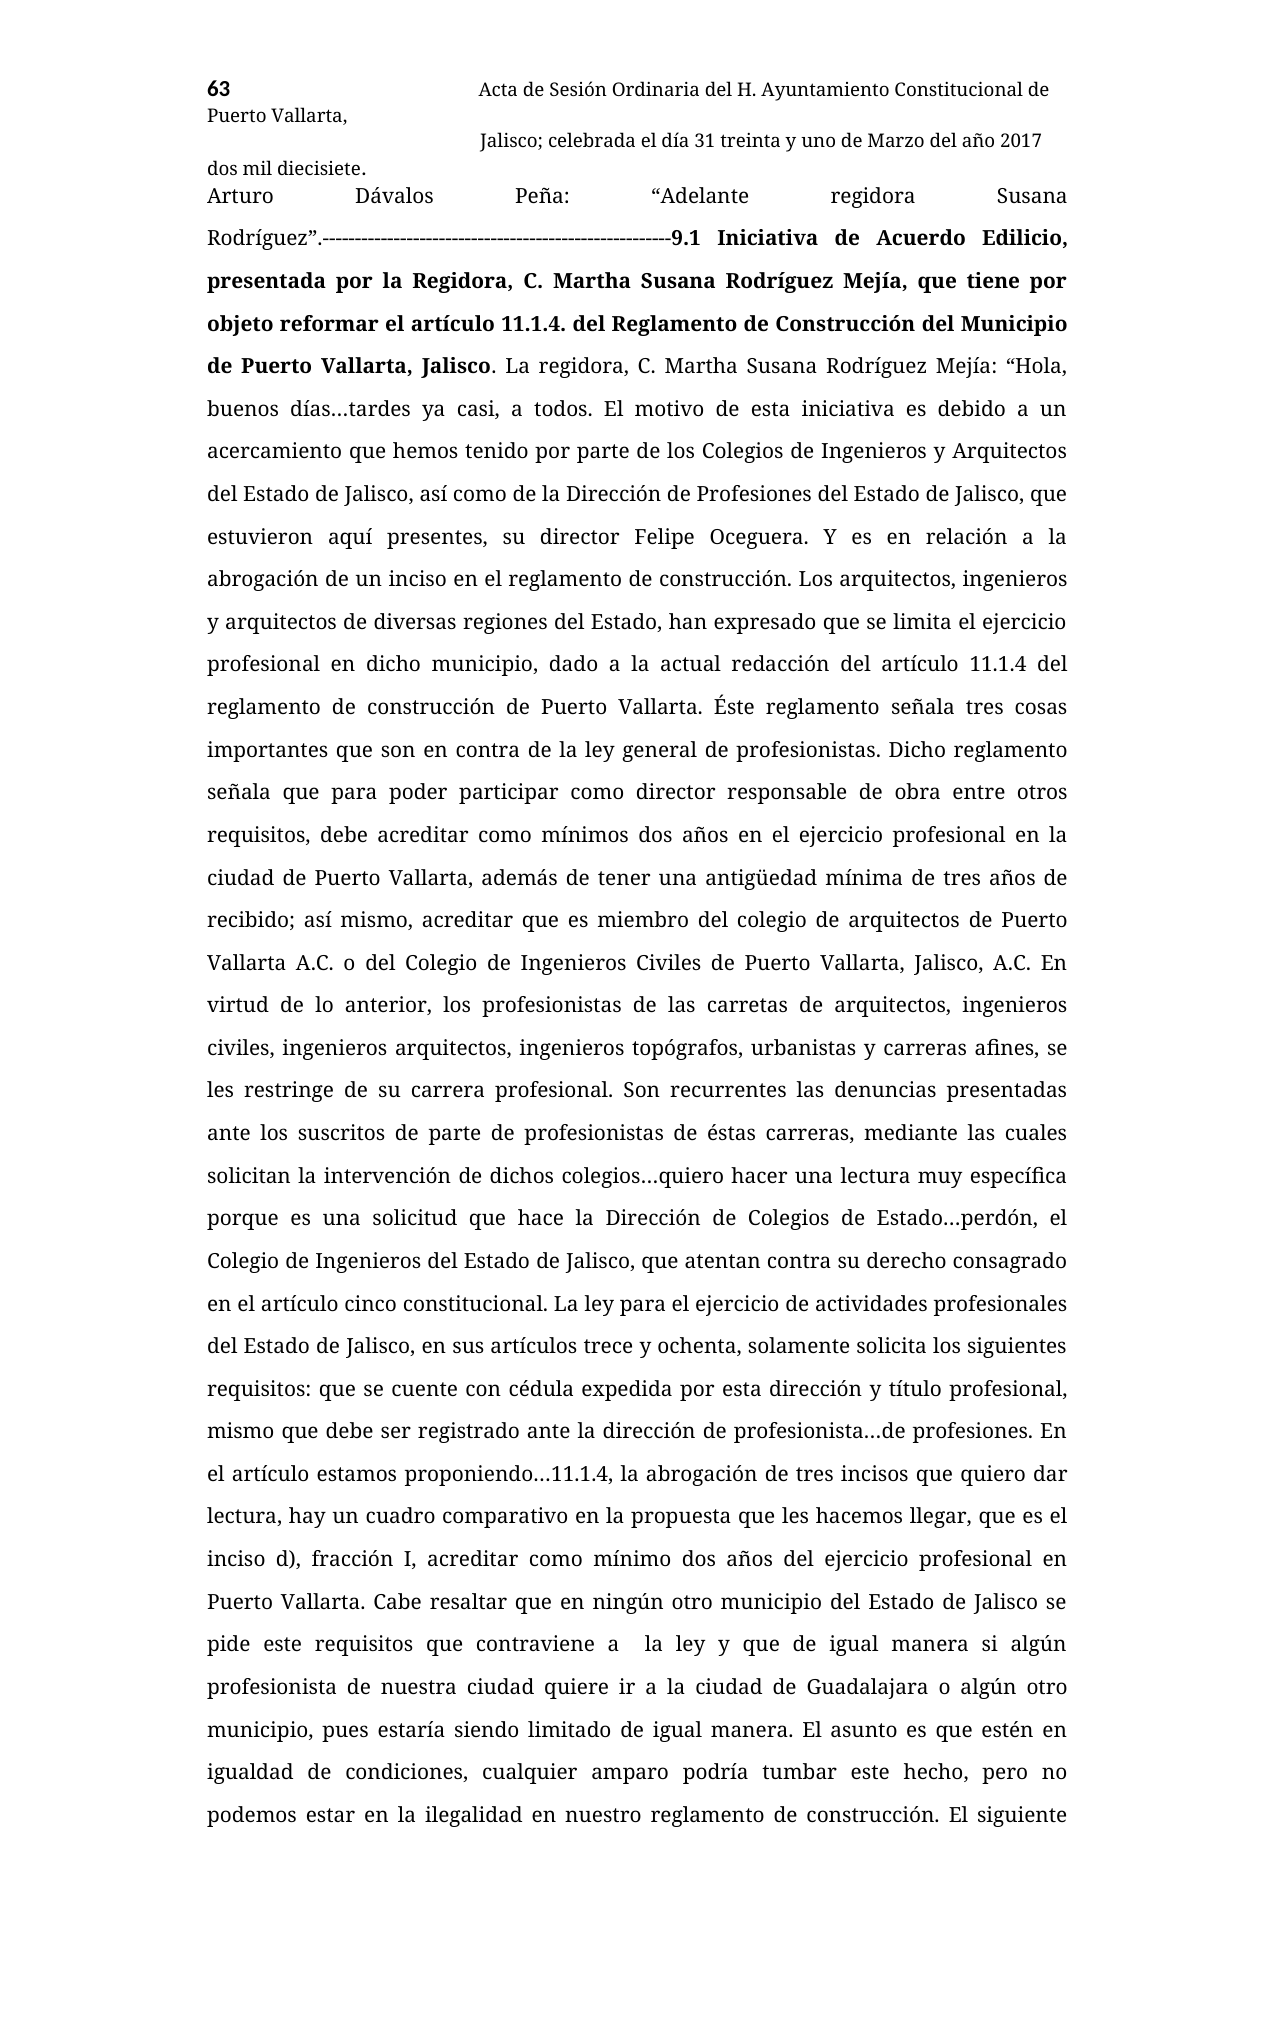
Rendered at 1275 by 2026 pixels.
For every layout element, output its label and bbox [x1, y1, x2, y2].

text [207, 181, 1068, 1828]
